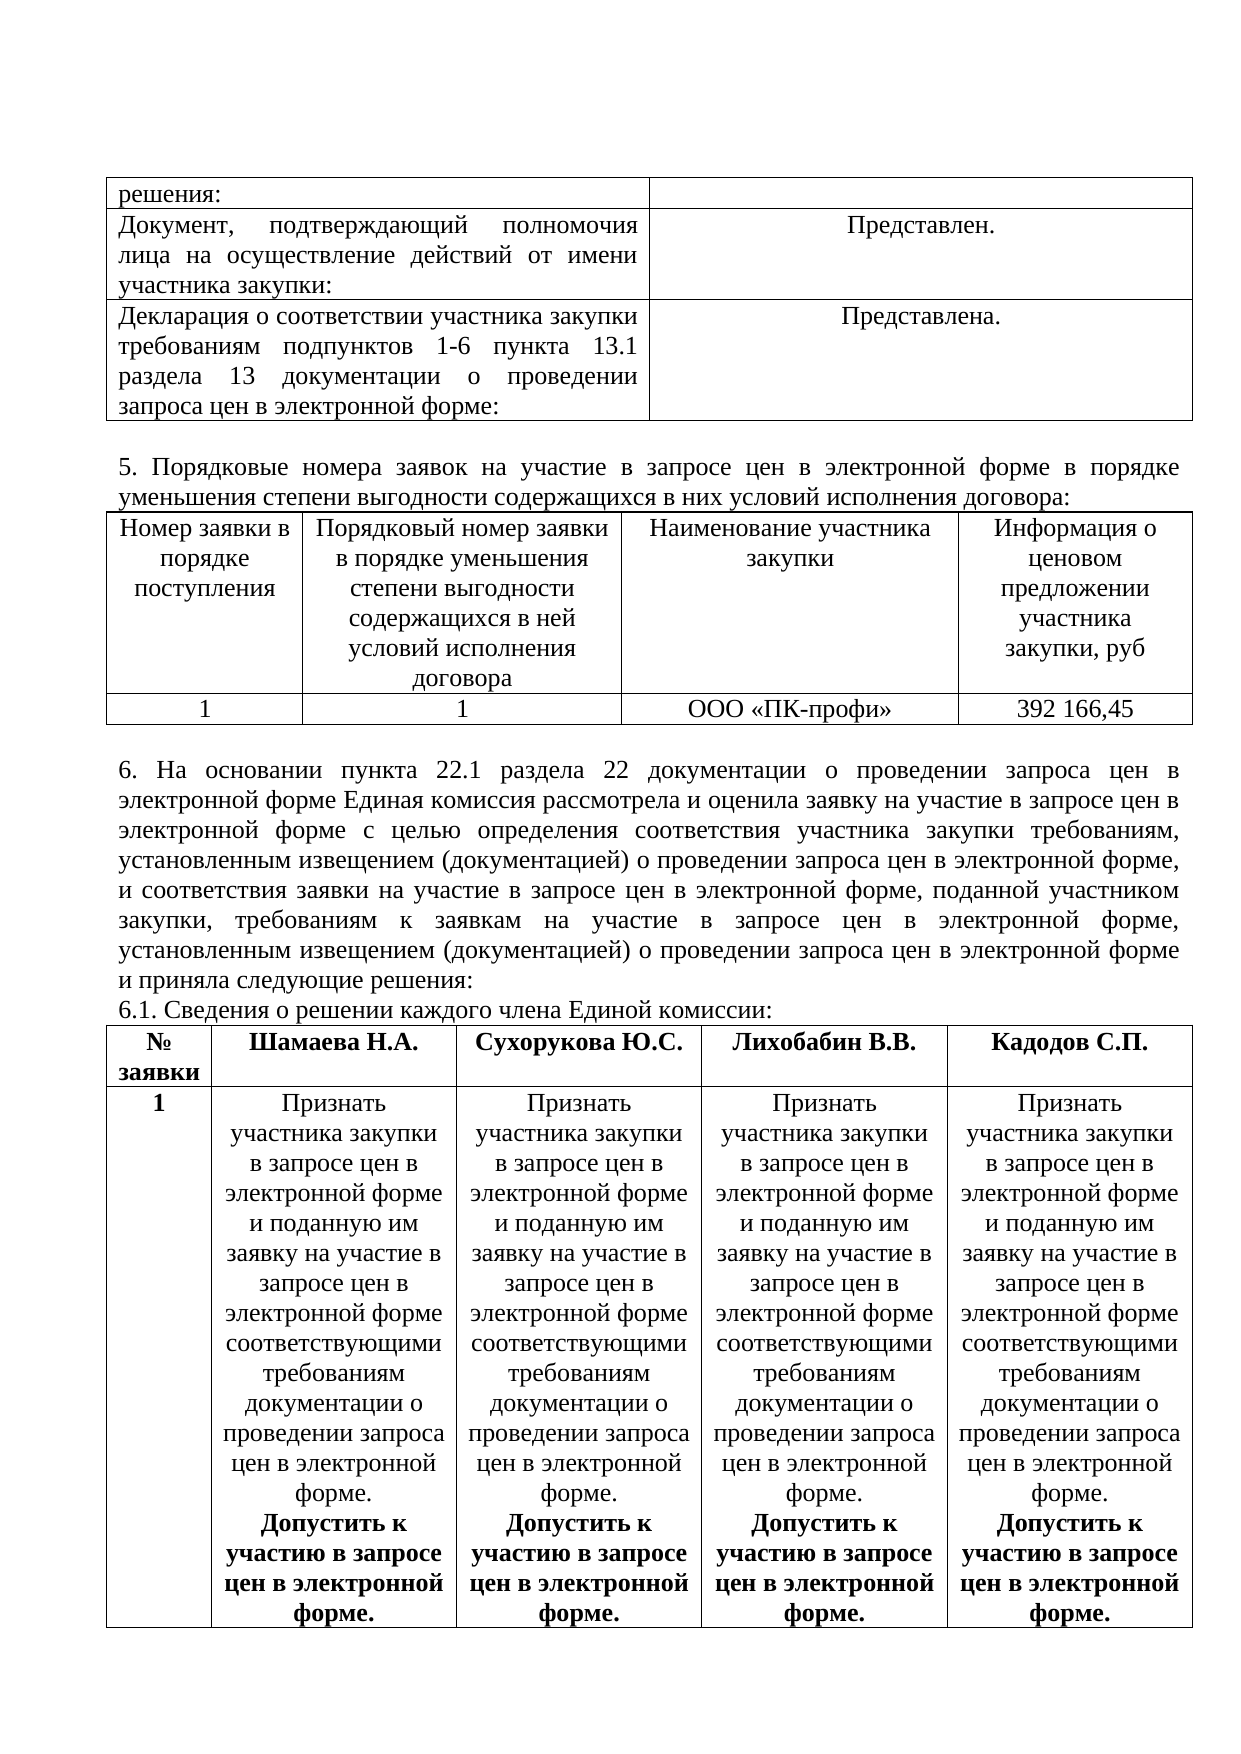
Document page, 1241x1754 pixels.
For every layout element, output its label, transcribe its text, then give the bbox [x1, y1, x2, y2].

table_cell Документ, подтверждающий полномочия лица на осуществление действий от имени участника закупки: [107, 209, 649, 299]
table_cell Представлен. [650, 209, 1192, 299]
table_header № заявки [107, 1026, 211, 1086]
table_header Наименование участника закупки [622, 513, 958, 692]
table_cell ООО «ПК-профи» [622, 694, 958, 723]
table_cell Декларация о соответствии участника закупки требованиям подпунктов 1-6 пункта 13.1 раздела 13 документации о проведении запроса цен в электронной форме: [107, 300, 649, 420]
table_cell Признать участника закупки в запросе цен в электронной форме и поданную им заявку на участие в запросе цен в электронной форме соответствующими требованиям документации о проведении запроса цен в электронной форме. Допустить к участию в запросе цен в электронной форме. [702, 1087, 947, 1627]
table_header Информация о ценовом предложении участника закупки, руб [959, 513, 1192, 692]
table_cell Представлена. [650, 300, 1192, 420]
table_cell 392 166,45 [959, 694, 1192, 723]
table_cell Признать участника закупки в запросе цен в электронной форме и поданную им заявку на участие в запросе цен в электронной форме соответствующими требованиям документации о проведении запроса цен в электронной форме. Допустить к участию в запросе цен в электронной форме. [212, 1087, 456, 1627]
table_header Порядковый номер заявки в порядке уменьшения степени выгодности содержащихся в ней условий исполнения договора [303, 513, 621, 692]
table_cell Признать участника закупки в запросе цен в электронной форме и поданную им заявку на участие в запросе цен в электронной форме соответствующими требованиям документации о проведении запроса цен в электронной форме. Допустить к участию в запросе цен в электронной форме. [948, 1087, 1192, 1627]
table_cell 1 [107, 694, 302, 723]
text 6. На основании пункта 22.1 раздела 22 документации о проведении запроса цен в электронной форме Единая комиссия рассмотрела и оценила заявку на участие в запросе цен в электронной форме с целью определения соответствия участника закупки требованиям, установленным извещением (документацией) о проведении запроса цен в электронной форме, и соответствия заявки на участие в запросе цен в электронной форме, поданной участником закупки, требованиям к заявкам на участие в запросе цен в электронной форме, установленным извещением (документацией) о проведении запроса цен в электронной форме и приняла следующие решения: [118, 754, 1181, 994]
table_cell 1 [303, 694, 621, 723]
text 6.1. Сведения о решении каждого члена Единой комиссии: [118, 994, 1181, 1024]
table_header Шамаева Н.А. [212, 1026, 456, 1086]
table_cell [650, 178, 1192, 208]
table_header Номер заявки в порядке поступления [107, 513, 302, 692]
table_header Лихобабин В.В. [702, 1026, 947, 1086]
table_cell Признать участника закупки в запросе цен в электронной форме и поданную им заявку на участие в запросе цен в электронной форме соответствующими требованиям документации о проведении запроса цен в электронной форме. Допустить к участию в запросе цен в электронной форме. [457, 1087, 701, 1627]
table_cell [107, 178, 649, 208]
table_header Сухорукова Ю.С. [457, 1026, 701, 1086]
text 5. Порядковые номера заявок на участие в запросе цен в электронной форме в порядке уменьшения степени выгодности содержащихся в них условий исполнения договора: [118, 451, 1181, 511]
table_header Кадодов С.П. [948, 1026, 1192, 1086]
table_cell 1 [107, 1087, 211, 1627]
